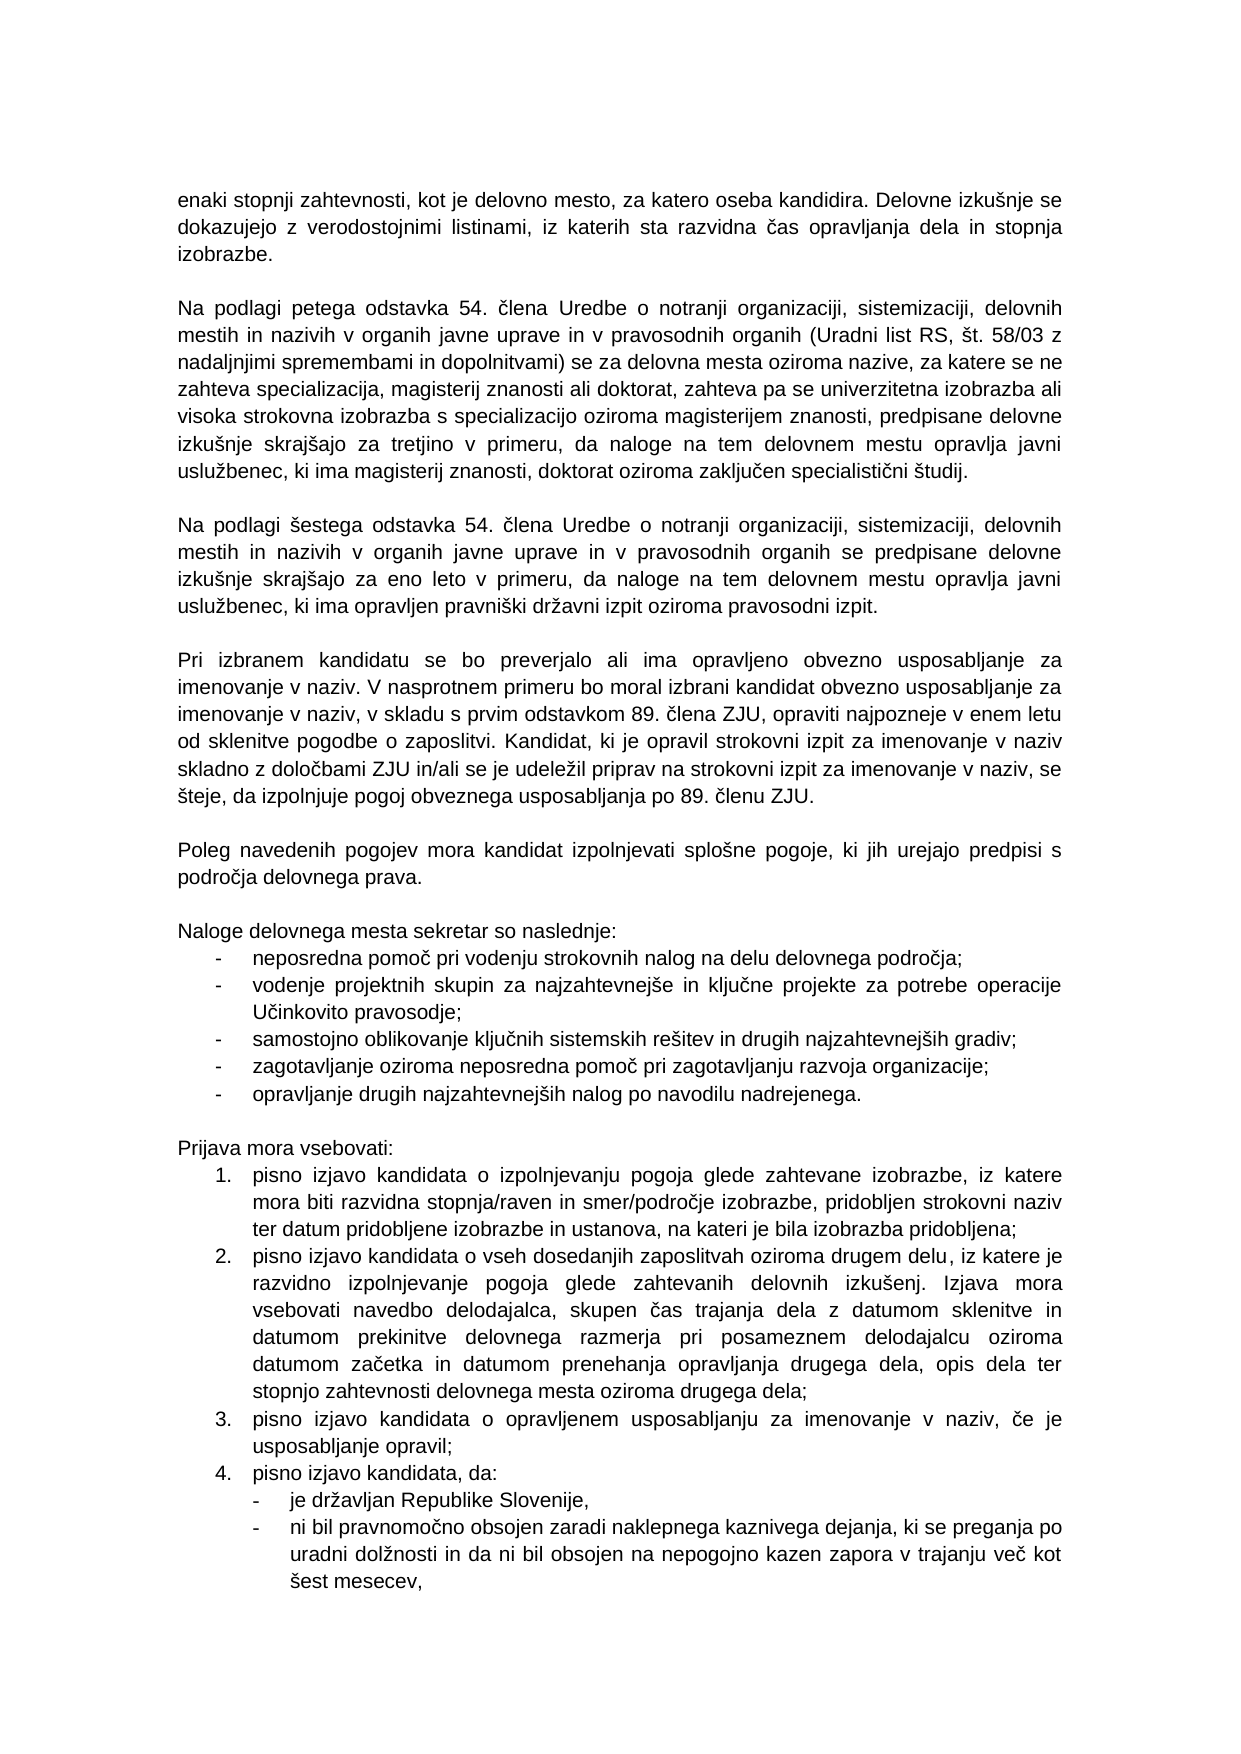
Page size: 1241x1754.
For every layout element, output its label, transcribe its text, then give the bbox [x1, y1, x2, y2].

list ni bil pravnomočno obsojen zaradi naklepnega kaznivega dejanja, ki se preganja po uradni dolžnosti in da ni bil obsojen na nepogojno kazen zapora v trajanju več kot šest mesecev, [252, 1512, 1063, 1593]
text Pri izbranem kandidatu se bo preverjalo ali ima opravljeno obvezno usposabljanje za imenovanje v naziv. V nasprotnem primeru bo moral izbrani kandidat obvezno usposabljanje za imenovanje v naziv, v skladu s prvim odstavkom 89. člena ZJU, opraviti najpozneje v enem letu od sklenitve pogodbe o zaposlitvi. Kandidat, ki je opravil strokovni izpit za imenovanje v naziv skladno z določbami ZJU in/ali se je udeležil priprav na strokovni izpit za imenovanje v naziv, se šteje, da izpolnjuje pogoj obveznega usposabljanja po 89. členu ZJU. [177, 645, 1063, 807]
text Naloge delovnega mesta sekretar so naslednje: [177, 916, 1063, 943]
text Na podlagi šestega odstavka 54. člena Uredbe o notranji organizaciji, sistemizaciji, delovnih mestih in nazivih v organih javne uprave in v pravosodnih organih se predpisane delovne izkušnje skrajšajo za eno leto v primeru, da naloge na tem delovnem mestu opravlja javni uslužbenec, ki ima opravljen pravniški državni izpit oziroma pravosodni izpit. [177, 509, 1063, 618]
list vodenje projektnih skupin za najzahtevnejše in ključne projekte za potrebe operacije Učinkovito pravosodje; [215, 970, 1063, 1024]
list samostojno oblikovanje ključnih sistemskih rešitev in drugih najzahtevnejših gradiv; [215, 1024, 1063, 1051]
list pisno izjavo kandidata o vseh dosedanjih zaposlitvah oziroma drugem delu, iz katere je razvidno izpolnjevanje pogoja glede zahtevanih delovnih izkušenj. Izjava mora vsebovati navedbo delodajalca, skupen čas trajanja dela z datumom sklenitve in datumom prekinitve delovnega razmerja pri posameznem delodajalcu oziroma datumom začetka in datumom prenehanja opravljanja drugega dela, opis dela ter stopnjo zahtevnosti delovnega mesta oziroma drugega dela; [215, 1241, 1063, 1403]
text Prijava mora vsebovati: [177, 1132, 1063, 1159]
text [177, 184, 1063, 266]
list zagotavljanje oziroma neposredna pomoč pri zagotavljanju razvoja organizacije; [215, 1051, 1063, 1078]
text Na podlagi petega odstavka 54. člena Uredbe o notranji organizaciji, sistemizaciji, delovnih mestih in nazivih v organih javne uprave in v pravosodnih organih (Uradni list RS, št. 58/03 z nadaljnjimi spremembami in dopolnitvami) se za delovna mesta oziroma nazive, za katere se ne zahteva specializacija, magisterij znanosti ali doktorat, zahteva pa se univerzitetna izobrazba ali visoka strokovna izobrazba s specializacijo oziroma magisterijem znanosti, predpisane delovne izkušnje skrajšajo za tretjino v primeru, da naloge na tem delovnem mestu opravlja javni uslužbenec, ki ima magisterij znanosti, doktorat oziroma zaključen specialistični študij. [177, 293, 1063, 482]
list pisno izjavo kandidata o izpolnjevanju pogoja glede zahtevane izobrazbe, iz katere mora biti razvidna stopnja/raven in smer/področje izobrazbe, pridobljen strokovni naziv ter datum pridobljene izobrazbe in ustanova, na kateri je bila izobrazba pridobljena; [215, 1159, 1063, 1241]
text Poleg navedenih pogojev mora kandidat izpolnjevati splošne pogoje, ki jih urejajo predpisi s področja delovnega prava. [177, 834, 1063, 889]
list je državljan Republike Slovenije, [252, 1484, 1063, 1512]
list neposredna pomoč pri vodenju strokovnih nalog na delu delovnega področja; [215, 943, 1063, 970]
list opravljanje drugih najzahtevnejših nalog po navodilu nadrejenega. [215, 1078, 1063, 1105]
list pisno izjavo kandidata, da: [215, 1457, 1063, 1484]
list pisno izjavo kandidata o opravljenem usposabljanju za imenovanje v naziv, če je usposabljanje opravil; [215, 1403, 1063, 1457]
